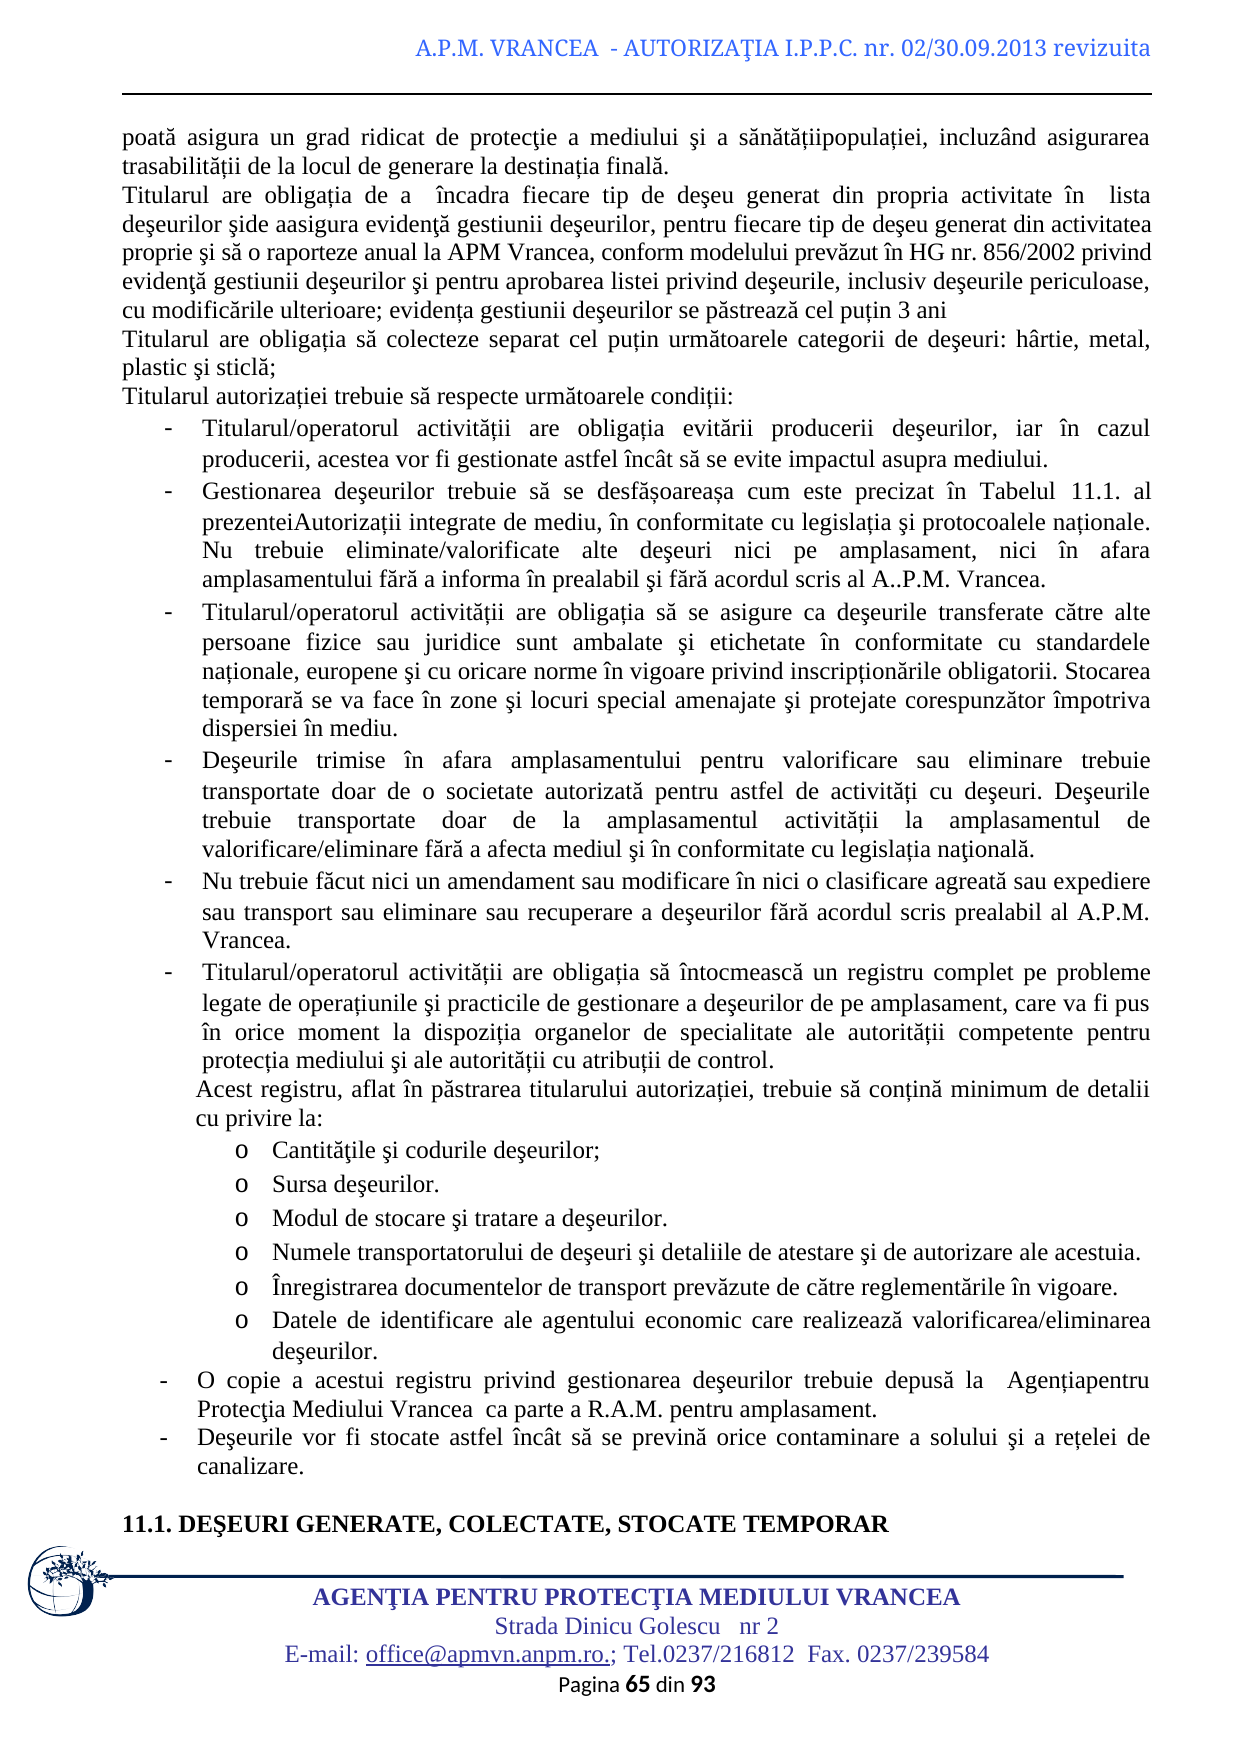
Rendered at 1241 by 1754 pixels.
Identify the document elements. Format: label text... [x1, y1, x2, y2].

list Înregistrarea documentelor de transport prevăzute de către reglementările în vigoare. [234, 1268, 1152, 1302]
text 11.1. DEŞEURI GENERATE, COLECTATE, STOCATE TEMPORAR [122, 1509, 1152, 1537]
list O copie a acestui registru privind gestionarea deşeurilor trebuie depusă țiapentru Protecţia Mediului Vrancea ca parte a R.A.M. pentru amplasament. [159, 1365, 1152, 1422]
list Numele transportatorului de deşeuri şi detaliile de atestare şi de autorizare ale acestuia. [234, 1234, 1152, 1268]
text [122, 122, 1152, 180]
list Datele de identificare ale agentului economic care realizează valorificarea/eliminarea deşeurilor. [234, 1302, 1152, 1365]
text Titularul autorizației trebuie să respecte următoarele condiții: [122, 381, 1152, 410]
list Titularul/operatorul activității are obligația să se asigure ca deşeurile transferate către alte persoane fizice sau juridice sunt ambalate şi etichetate în conformitate cu standardele naționale, europene şi cu oricare norme în vigoare privind inscripționările obligatorii. Stocarea temporară se va face în zone şi locuri special amenajate şi protejate corespunzător împotriva dispersiei în mediu. [164, 593, 1152, 742]
list Modul de stocare şi tratare a deşeurilor. [234, 1200, 1152, 1234]
list Gestionarea deşeurilor trebuie să se desfășoareașa cum este precizat în Tabelul 11.1. al prezenteiAutorizații integrate de mediu, în conformitate cu legislația şi protocoalele naționale. Nu trebuie eliminate/valorificate alte deşeuri nici pe amplasament, nici în afara amplasamentului fără a informa în prealabil şi fără acordul scris al A..P.M. Vrancea. [164, 473, 1152, 593]
list Titularul/operatorul activității are obligația evitării producerii deşeurilor, iar în cazul producerii, acestea vor fi gestionate astfel încât să se evite impactul asupra mediului. [164, 410, 1152, 473]
text Titularul are obligația să colecteze separat cel puțin următoarele categorii de deşeuri: hârtie, metal, plastic şi sticlă; [122, 324, 1152, 381]
list Nu trebuie făcut nici un amendament sau modificare în nici o clasificare agreată sau expediere sau transport sau eliminare sau recuperare a deşeurilor fără acordul scris prealabil al A.P.M. Vrancea. [164, 862, 1152, 954]
text Acest registru, aflat în păstrarea titularului autorizației, trebuie să conțină minimum de detalii cu privire la: [195, 1074, 1152, 1132]
list Deşeurile trimise în afara amplasamentului pentru valorificare sau eliminare trebuie transportate doar de o societate autorizată pentru astfel de activități cu deşeuri. Deşeurile trebuie transportate doar de la amplasamentul activității la amplasamentul de valorificare/eliminare fără a afecta mediul şi în conformitate cu legislația naţională. [164, 742, 1152, 862]
list Titularul/operatorul activității are obligația să întocmească un registru complet pe probleme legate de operațiunile şi practicile de gestionare a deşeurilor de pe amplasament, care va fi pus în orice moment la dispoziția organelor de specialitate ale autorității competente pentru protecția mediului şi ale autorității cu atribuții de control. [164, 954, 1152, 1074]
list Deşeurile vor fi stocate astfel încât să se prevină orice contaminare a solului şi a rețelei de canalizare. [159, 1422, 1152, 1480]
list Cantităţile şi codurile deşeurilor; [234, 1132, 1152, 1166]
list Sursa deşeurilor. [234, 1166, 1152, 1200]
text Titularul are obligația de a încadra fiecare tip de deşeu generat din propria activitate în lista deşeurilor şide aasigura evidenţă gestiunii deşeurilor, pentru fiecare tip de deşeu generat din activitatea proprie şi să o raporteze anual , conform modelului prevăzut în HG nr. 856/2002 privind evidenţă gestiunii deşeurilor şi pentru aprobarea listei privind deşeurile, inclusiv deşeurile periculoase, cu modificările ulterioare; evidența gestiunii deşeurilor se păstrează cel puțin 3 ani [122, 180, 1152, 324]
